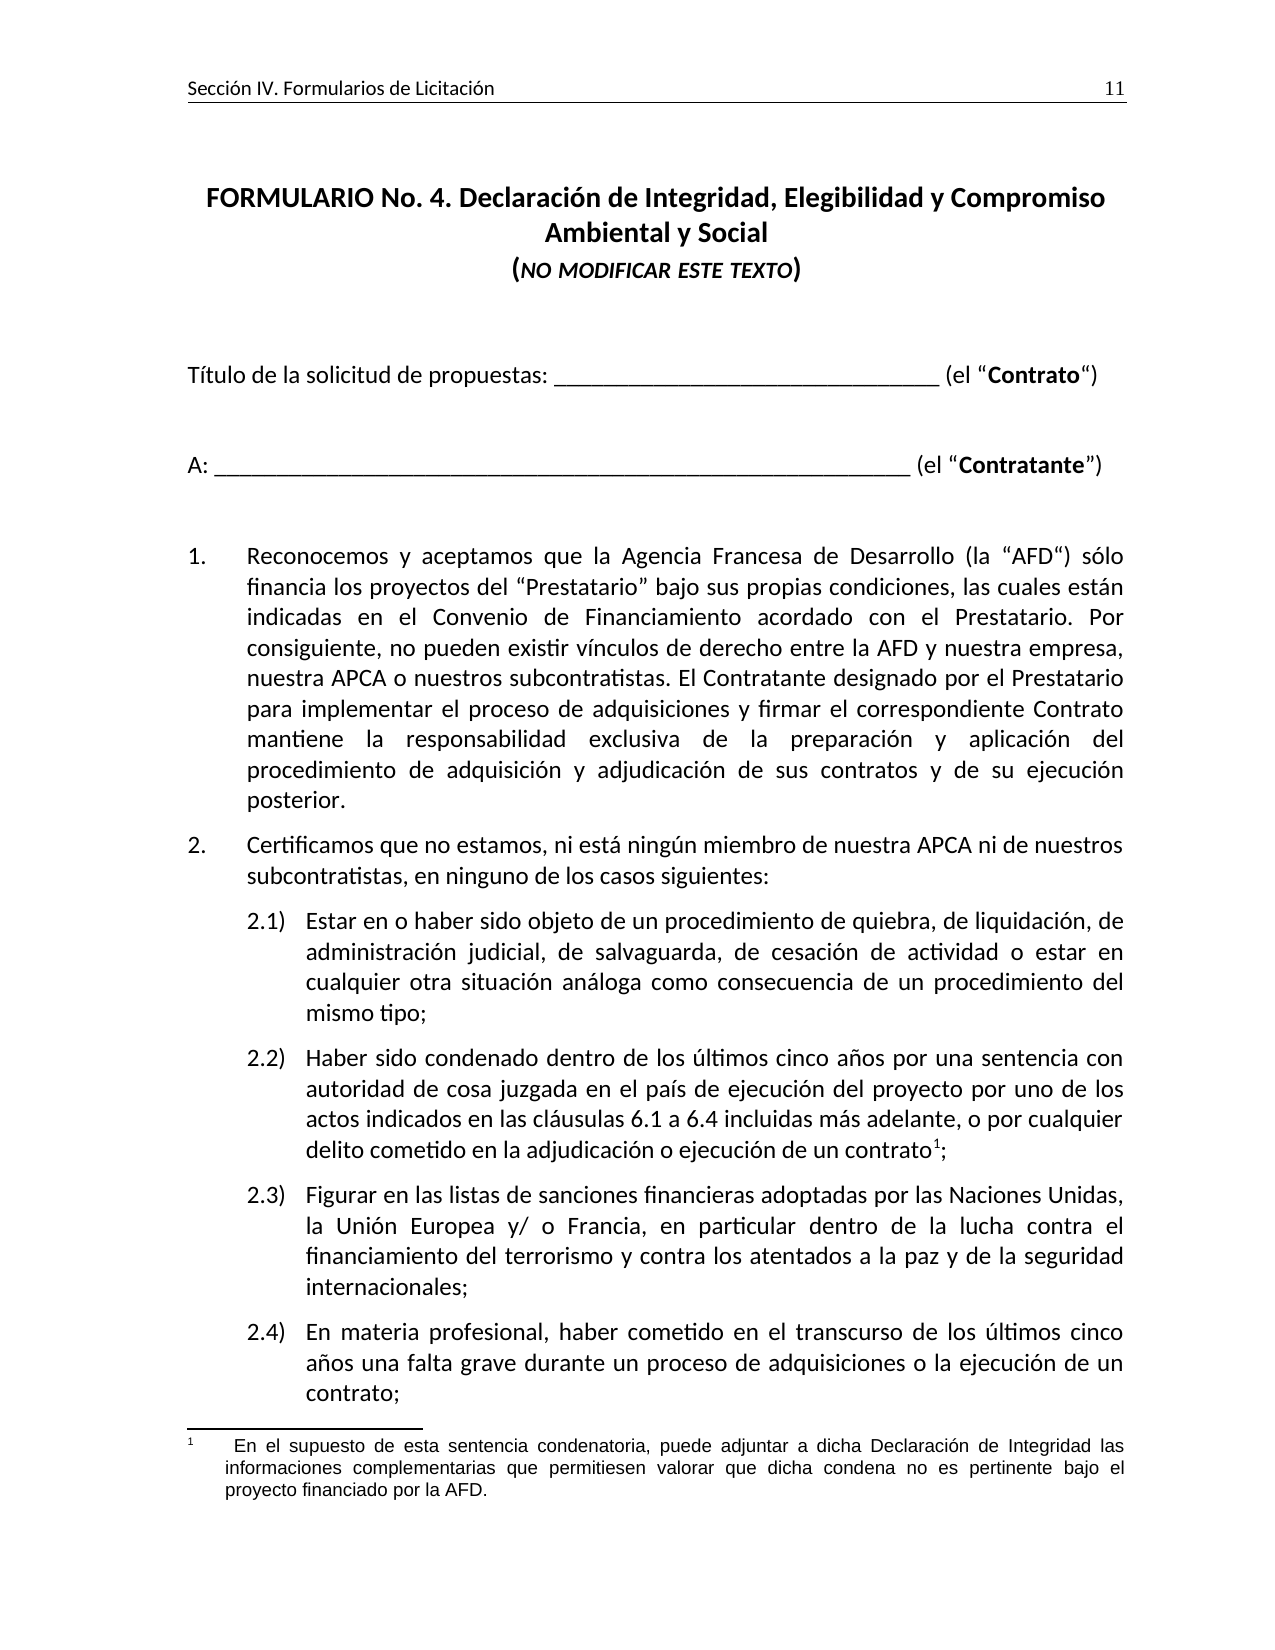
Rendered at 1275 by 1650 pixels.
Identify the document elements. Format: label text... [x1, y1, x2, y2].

text 2.1) Estar en o haber sido objeto de un procedimiento de quiebra, de liquidación, de administración judicial, de salvaguarda, de cesación de actividad o estar en cualquier otra situación análoga como consecuencia de un procedimiento del mismo tipo; [247, 906, 1125, 1028]
list Reconocemos y aceptamos que la Agencia Francesa de Desarrollo (la “AFD“) sólo financia los proyectos del “Prestatario” bajo sus propias condiciones, las cuales están indicadas en el Convenio de Financiamiento acordado con el Prestatario. Por consiguiente, no pueden existir vínculos de derecho entre la AFD y nuestra empresa, nuestra APCA o nuestros subcontratistas. El Contratante designado por el Prestatario para implementar el proceso de adquisiciones y firmar el correspondiente Contrato mantiene la responsabilidad exclusiva de la preparación y aplicación del procedimiento de adquisición y adjudicación de sus contratos y de su ejecución posterior. [187, 540, 1125, 815]
text 2.4) En materia profesional, haber cometido en el transcurso de los últimos cinco años una falta grave durante un proceso de adquisiciones o la ejecución de un contrato; [247, 1316, 1125, 1408]
text 2.3) Figurar en las listas de sanciones financieras adoptadas por las Naciones Unidas, la Unión Europea y/ o Francia, en particular dentro de la lucha contra el financiamiento del terrorismo y contra los atentados a la paz y de la seguridad internacionales; [247, 1179, 1125, 1301]
text Título de la solicitud de propuestas: _______________________________ (el “Contrato“) [187, 359, 1125, 389]
text 2.2) Haber sido condenado dentro de los últimos cinco años por una sentencia con autoridad de cosa juzgada en el país de ejecución del proyecto por uno de los actos indicados en las cláusulas 6.1 a 6.4 incluidas más adelante, o por cualquier delito cometido en la adjudicación o ejecución de un contrato; [247, 1042, 1125, 1164]
table_header FORMULARIO No. 4. Declaración de Integridad, Elegibilidad y Compromiso Ambiental y Social (no modificar este texto) [177, 179, 1135, 286]
list Certificamos que no estamos, ni está ningún miembro de nuestra APCA ni de nuestros subcontratistas, en ninguno de los casos siguientes: [187, 830, 1125, 891]
text A: ________________________________________________________ (el “Contratante”) [187, 449, 1125, 480]
